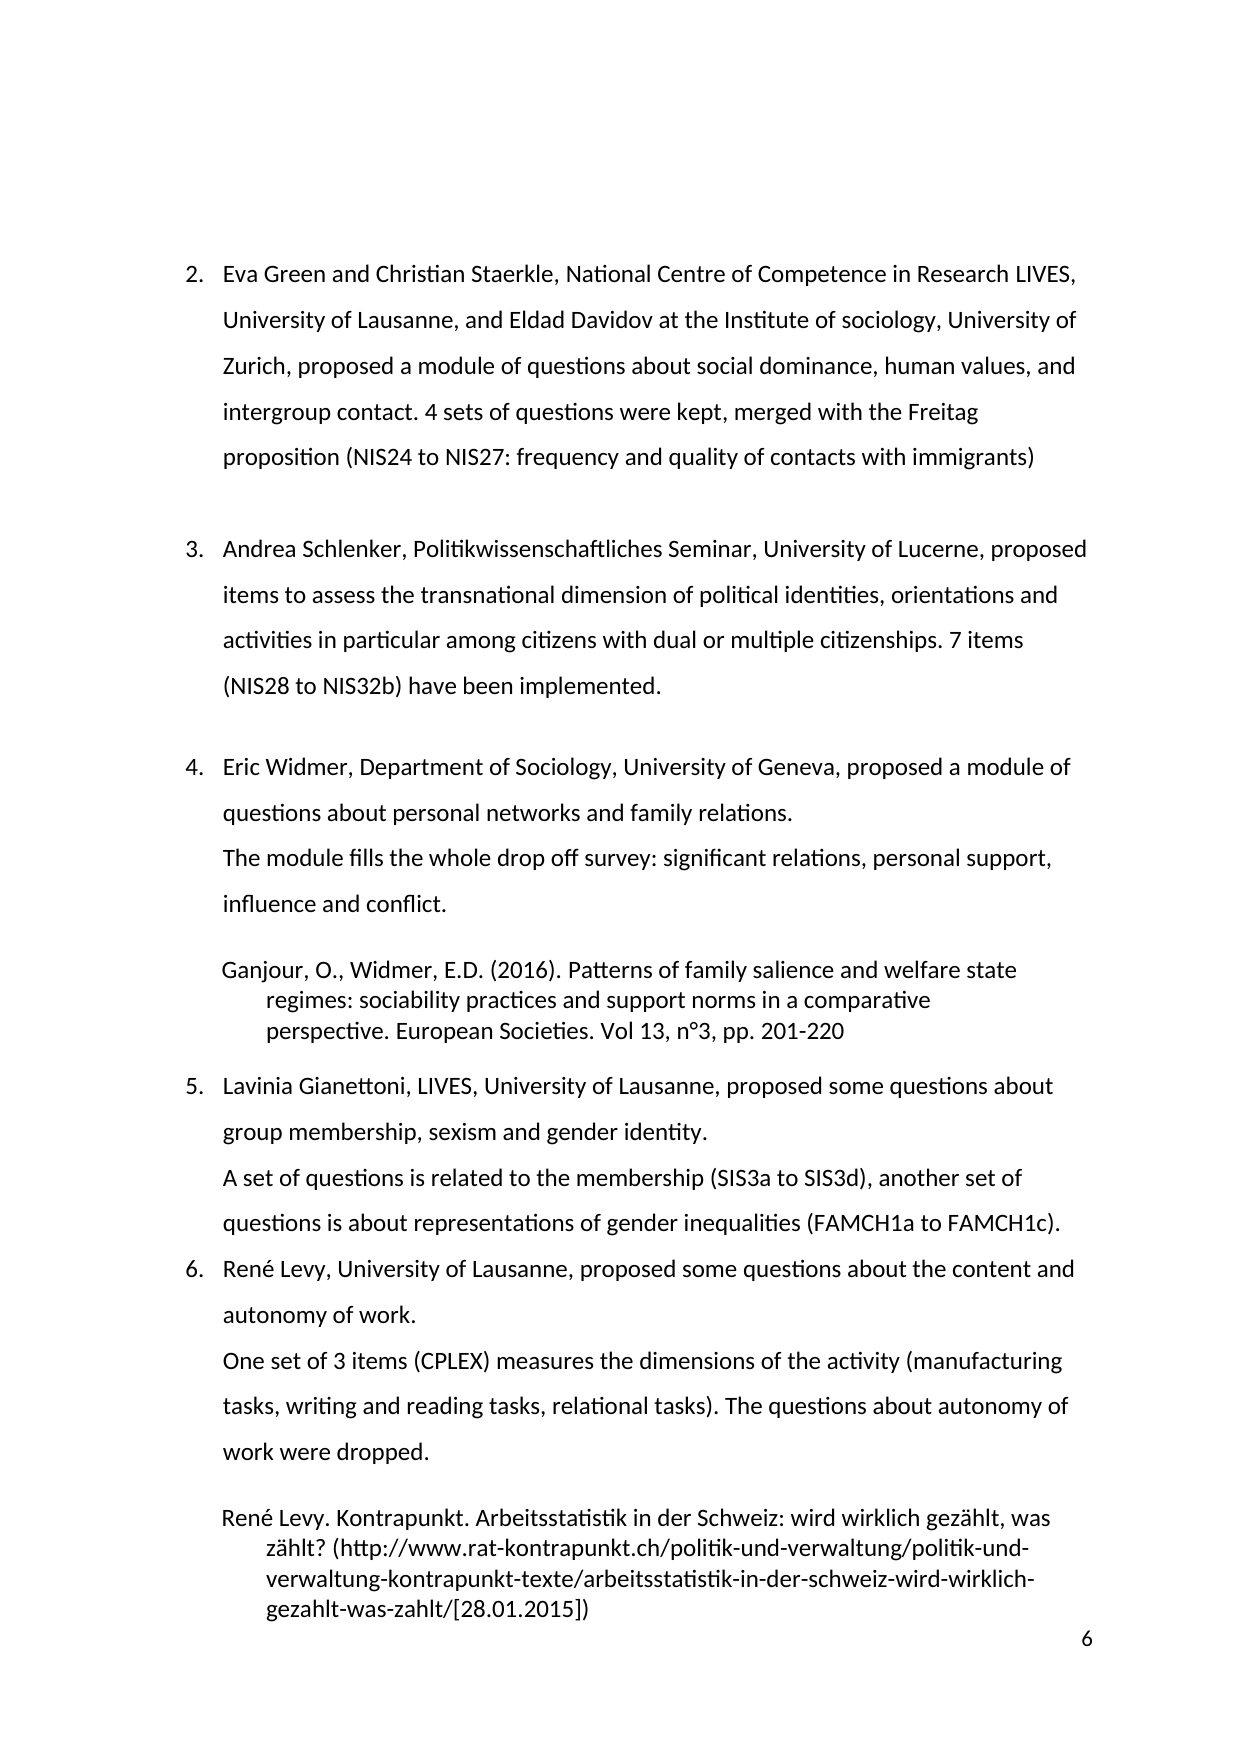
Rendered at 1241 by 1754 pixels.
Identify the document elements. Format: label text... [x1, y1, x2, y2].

list Eric Widmer, Department of Sociology, University of Geneva, proposed a module of questions about personal networks and family relations. The module fills the whole drop off survey: significant relations, personal support, influence and conflict. [185, 751, 1093, 919]
list Lavinia Gianettoni, LIVES, University of Lausanne, proposed some questions about group membership, sexism and gender identity. A set of questions is related to the membership (SIS3a to SIS3d), another set of questions is about representations of gender inequalities (FAMCH1a to FAMCH1c). [185, 1070, 1093, 1238]
list Andrea Schlenker, Politikwissenschaftliches Seminar, University of Lucerne, proposed items to assess the transnational dimension of political identities, orientations and activities in particular among citizens with dual or multiple citizenships. 7 items (NIS28 to NIS32b) have been implemented. [185, 533, 1093, 701]
text René Levy. Kontrapunkt. Arbeitsstatistik in der Schweiz: wird wirklich gezählt, was zählt? (http://www.rat-kontrapunkt.ch/politik-und-verwaltung/politik-und-verwaltung-kontrapunkt-texte/arbeitsstatistik-in-der-schweiz-wird-wirklich-gezahlt-was-zahlt/[28.01.2015]) [221, 1502, 1093, 1624]
text Ganjour, O., Widmer, E.D. (2016). Patterns of family salience and welfare state regimes: sociability practices and support norms in a comparative perspective. European Societies. Vol 13, n°3, pp. 201-220 [221, 954, 1093, 1045]
list Eva Green and Christian Staerkle, National Centre of Competence in Research LIVES, University of Lausanne, and Eldad Davidov at the Institute of sociology, University of Zurich, proposed a module of questions about social dominance, human values, and intergroup contact. 4 sets of questions were kept, merged with the Freitag proposition (NIS24 to NIS27: frequency and quality of contacts with immigrants) [185, 259, 1093, 472]
list René Levy, University of Lausanne, proposed some questions about the content and autonomy of work. One set of 3 items (CPLEX) measures the dimensions of the activity (manufacturing tasks, writing and reading tasks, relational tasks). The questions about autonomy of work were dropped. [185, 1253, 1093, 1467]
